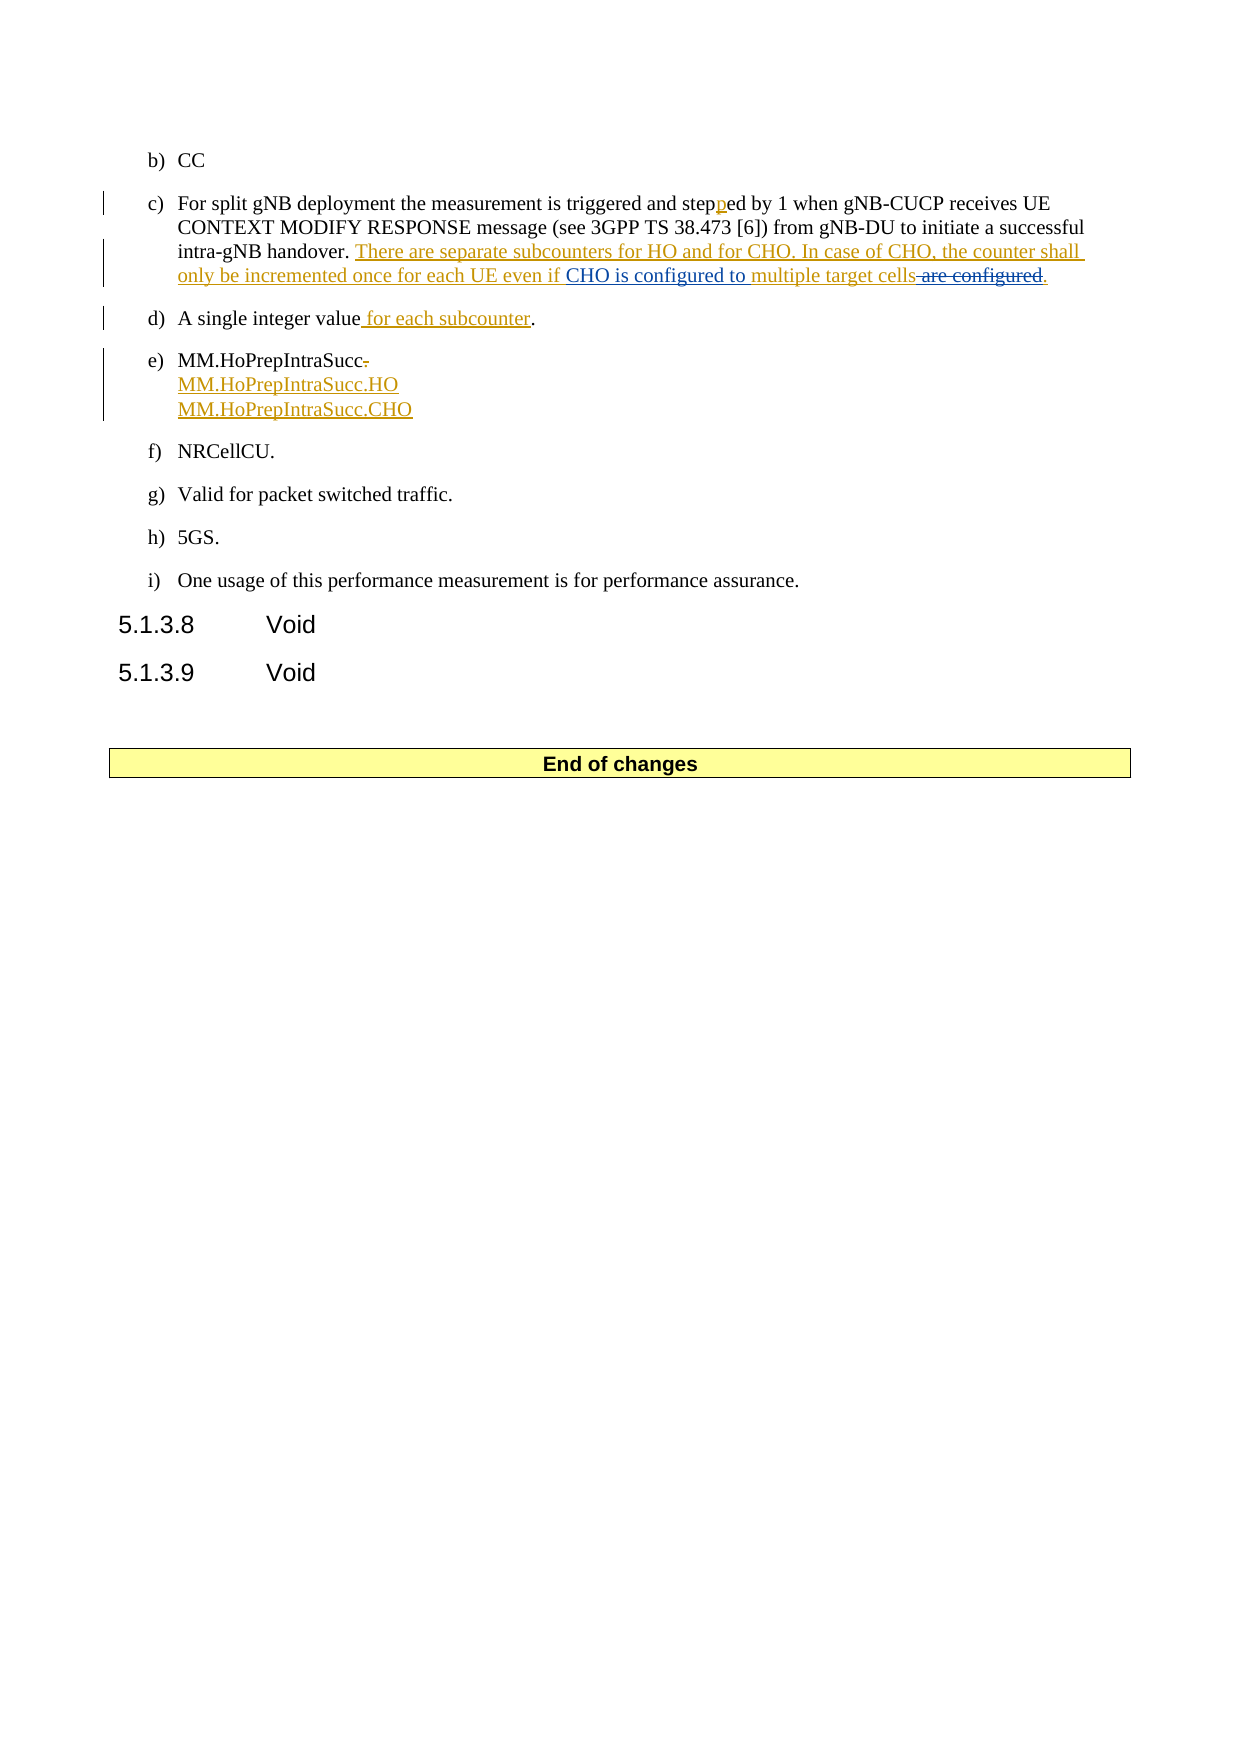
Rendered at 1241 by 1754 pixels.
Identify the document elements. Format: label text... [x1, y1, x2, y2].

text End of changes [110, 749, 1130, 777]
subtitle 5.1.3.8 Void [118, 611, 1122, 639]
text d) A single integer value. [148, 306, 1122, 329]
text f) NRCellCU. [148, 439, 1122, 463]
text e) MM.HoPrepIntraSucc [148, 348, 1122, 421]
subtitle 5.1.3.9 Void [118, 658, 1122, 687]
text b) CC [148, 148, 1122, 172]
text c) For split gNB deployment the measurement is triggered and steped by 1 when gNB-CUCP receives UE CONTEXT MODIFY RESPONSE message (see 3GPP TS 38.473 [6]) from gNB-DU to initiate a successful intra-gNB handover. [148, 191, 1122, 287]
text h) 5GS. [148, 525, 1122, 549]
text g) Valid for packet switched traffic. [148, 482, 1122, 506]
text i) One usage of this performance measurement is for performance assurance. [148, 568, 1122, 592]
